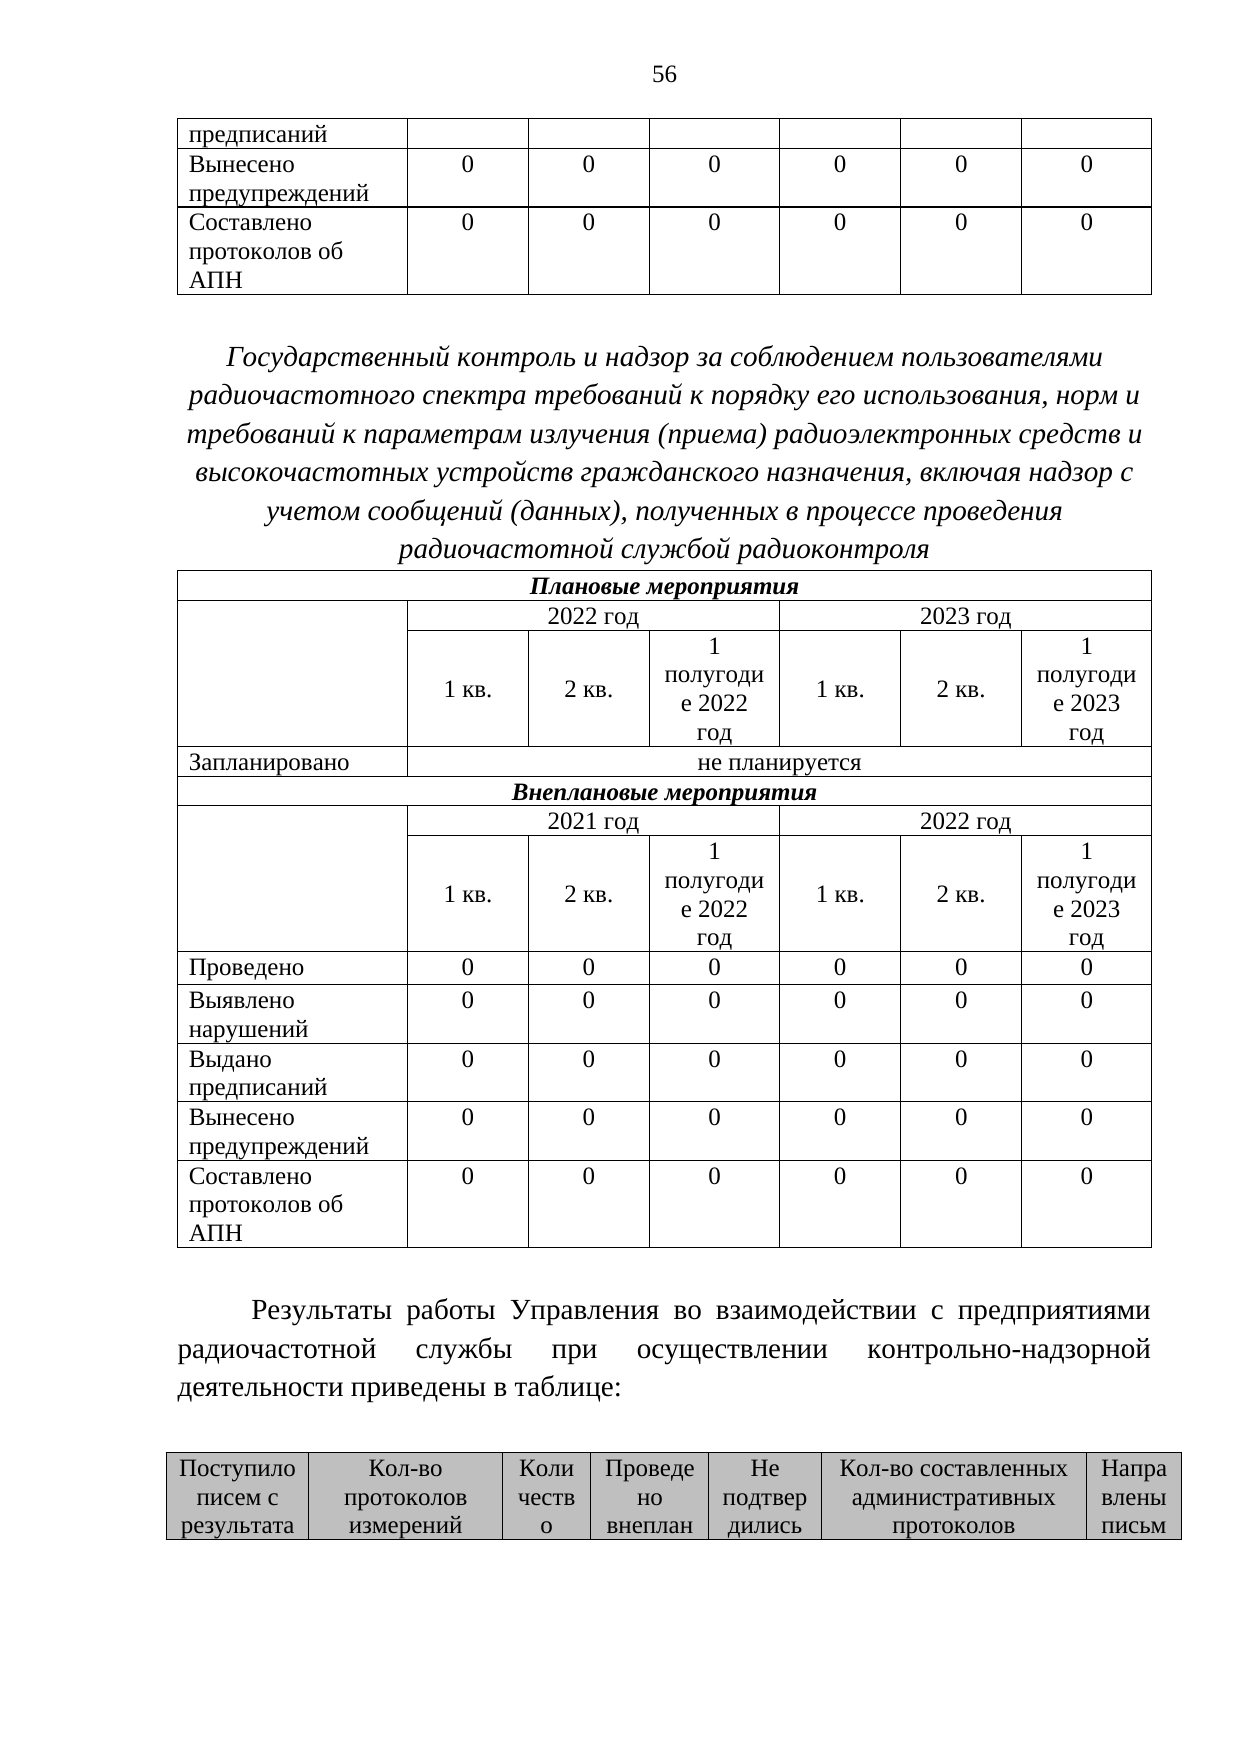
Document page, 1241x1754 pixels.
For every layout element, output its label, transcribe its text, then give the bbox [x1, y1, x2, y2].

text Результаты работы Управления во взаимодействии с предприятиями радиочастотной службы при осуществлении контрольно-надзорной деятельности приведены в таблице: [177, 1292, 1152, 1403]
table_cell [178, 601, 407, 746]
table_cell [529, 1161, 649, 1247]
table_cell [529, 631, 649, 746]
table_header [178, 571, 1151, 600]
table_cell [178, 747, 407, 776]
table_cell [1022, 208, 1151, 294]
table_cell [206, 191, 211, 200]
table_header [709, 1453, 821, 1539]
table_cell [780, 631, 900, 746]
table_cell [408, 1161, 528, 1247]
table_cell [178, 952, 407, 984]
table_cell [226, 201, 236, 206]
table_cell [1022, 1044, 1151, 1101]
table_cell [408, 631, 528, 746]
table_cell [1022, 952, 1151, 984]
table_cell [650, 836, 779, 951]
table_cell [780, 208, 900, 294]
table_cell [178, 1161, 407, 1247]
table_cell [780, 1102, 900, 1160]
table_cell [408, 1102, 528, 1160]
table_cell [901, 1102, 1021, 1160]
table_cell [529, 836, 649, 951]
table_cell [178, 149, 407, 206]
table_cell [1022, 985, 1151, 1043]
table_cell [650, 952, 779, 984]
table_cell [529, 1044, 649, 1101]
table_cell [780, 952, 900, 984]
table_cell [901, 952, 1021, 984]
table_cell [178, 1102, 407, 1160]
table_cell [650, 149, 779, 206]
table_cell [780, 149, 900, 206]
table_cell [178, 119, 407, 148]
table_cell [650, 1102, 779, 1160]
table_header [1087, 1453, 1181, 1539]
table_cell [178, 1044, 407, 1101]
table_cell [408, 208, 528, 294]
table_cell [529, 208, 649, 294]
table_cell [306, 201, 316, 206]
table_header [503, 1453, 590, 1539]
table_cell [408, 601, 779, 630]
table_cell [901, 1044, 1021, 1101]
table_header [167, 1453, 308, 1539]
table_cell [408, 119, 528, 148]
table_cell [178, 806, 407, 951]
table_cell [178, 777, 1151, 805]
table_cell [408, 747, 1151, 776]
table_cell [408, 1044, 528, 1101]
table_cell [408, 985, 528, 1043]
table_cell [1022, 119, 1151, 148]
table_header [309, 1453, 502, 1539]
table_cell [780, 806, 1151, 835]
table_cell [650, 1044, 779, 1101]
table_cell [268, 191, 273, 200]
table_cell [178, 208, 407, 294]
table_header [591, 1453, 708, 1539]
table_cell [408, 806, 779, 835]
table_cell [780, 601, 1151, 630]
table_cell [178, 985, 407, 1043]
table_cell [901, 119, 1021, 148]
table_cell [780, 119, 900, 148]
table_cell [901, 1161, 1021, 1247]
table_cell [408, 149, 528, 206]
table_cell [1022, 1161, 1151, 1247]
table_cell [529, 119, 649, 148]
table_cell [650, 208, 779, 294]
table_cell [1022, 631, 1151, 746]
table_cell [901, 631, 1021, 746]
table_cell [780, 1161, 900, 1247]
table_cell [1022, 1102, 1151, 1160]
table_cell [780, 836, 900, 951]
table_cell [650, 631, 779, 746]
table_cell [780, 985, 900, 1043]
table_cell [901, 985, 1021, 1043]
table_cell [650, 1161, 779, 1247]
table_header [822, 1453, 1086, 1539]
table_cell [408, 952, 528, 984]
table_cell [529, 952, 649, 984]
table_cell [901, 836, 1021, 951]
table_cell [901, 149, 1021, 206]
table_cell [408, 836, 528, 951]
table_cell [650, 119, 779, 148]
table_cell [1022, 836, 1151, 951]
text Государственный контроль и надзор за соблюдением пользователями радиочастотного спектра требований к порядку его использования, норм и требований к параметрам излучения (приема) радиоэлектронных средств и высокочастотных устройств гражданского назначения, включая надзор с учетом сообщений (данных), полученных в процессе проведения радиочастотной службой радиоконтроля [177, 339, 1152, 565]
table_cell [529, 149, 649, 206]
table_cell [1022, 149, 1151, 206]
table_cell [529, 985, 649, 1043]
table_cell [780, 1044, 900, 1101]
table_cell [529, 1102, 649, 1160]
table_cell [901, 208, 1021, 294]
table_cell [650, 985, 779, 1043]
